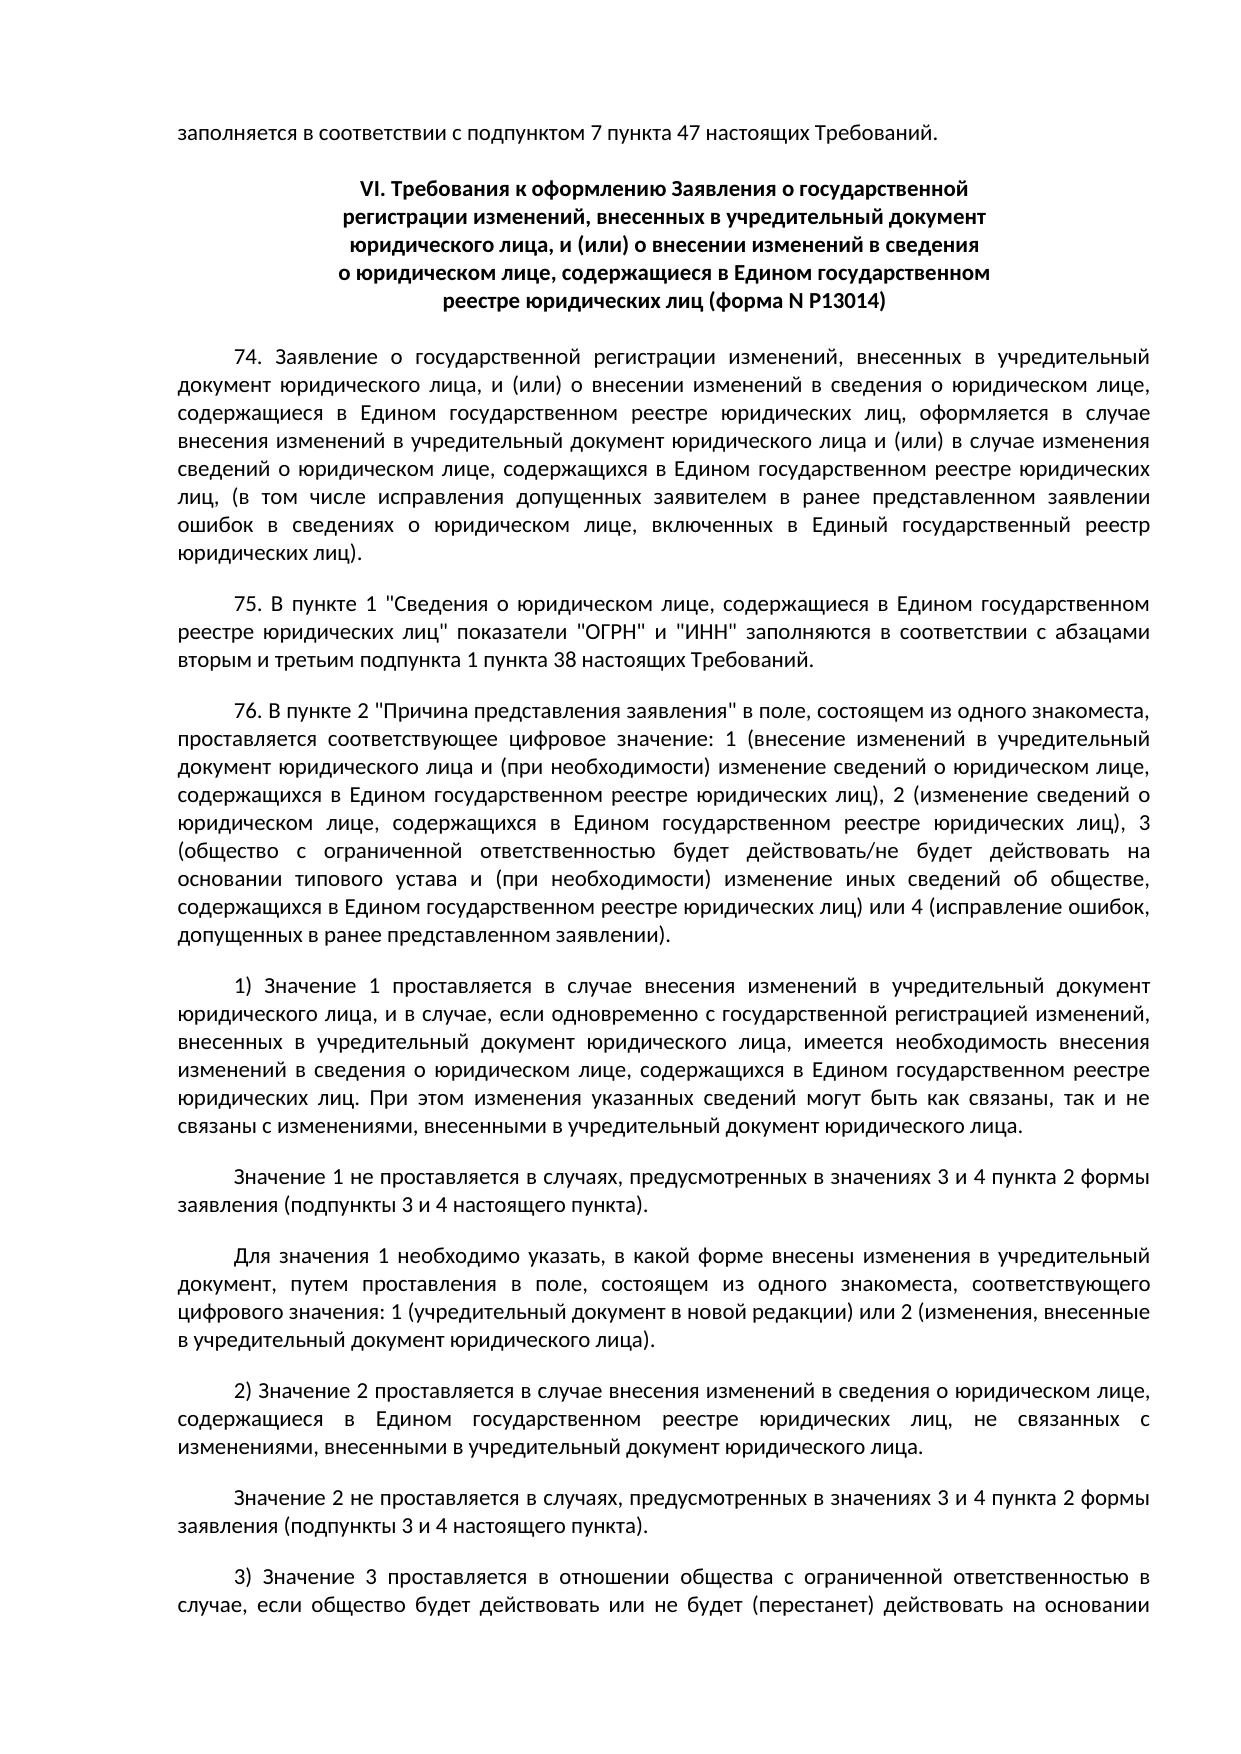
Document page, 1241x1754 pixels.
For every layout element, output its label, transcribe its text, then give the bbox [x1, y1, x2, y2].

text 74. Заявление о государственной регистрации изменений, внесенных в учредительный документ юридического лица, и (или) о внесении изменений в сведения о юридическом лице, содержащиеся в Едином государственном реестре юридических лиц, оформляется в случае внесения изменений в учредительный документ юридического лица и (или) в случае изменения сведений о юридическом лице, содержащихся в Едином государственном реестре юридических лиц, (в том числе исправления допущенных заявителем в ранее представленном заявлении ошибок в сведениях о юридическом лице, включенных в Единый государственный реестр юридических лиц). [177, 342, 1152, 566]
text Значение 1 не проставляется в случаях, предусмотренных в значениях 3 и 4 пункта 2 формы заявления (подпункты 3 и 4 настоящего пункта). [177, 1162, 1152, 1218]
title VI. Требования к оформлению Заявления о государственной [177, 174, 1152, 202]
title юридического лица, и (или) о внесении изменений в сведения [177, 230, 1152, 258]
title регистрации изменений, внесенных в учредительный документ [177, 202, 1152, 230]
title о юридическом лице, содержащиеся в Едином государственном [177, 258, 1152, 286]
text Для значения 1 необходимо указать, в какой форме внесены изменения в учредительный документ, путем проставления в поле, состоящем из одного знакоместа, соответствующего цифрового значения: 1 (учредительный документ в новой редакции) или 2 (изменения, внесенные в учредительный документ юридического лица). [177, 1241, 1152, 1353]
text 76. В пункте 2 "Причина представления заявления" в поле, состоящем из одного знакоместа, проставляется соответствующее цифровое значение: 1 (внесение изменений в учредительный документ юридического лица и (при необходимости) изменение сведений о юридическом лице, содержащихся в Едином государственном реестре юридических лиц), 2 (изменение сведений о юридическом лице, содержащихся в Едином государственном реестре юридических лиц), 3 (общество с ограниченной ответственностью будет действовать/не будет действовать на основании типового устава и (при необходимости) изменение иных сведений об обществе, содержащихся в Едином государственном реестре юридических лиц) или 4 (исправление ошибок, допущенных в ранее представленном заявлении). [177, 696, 1152, 948]
text 1) Значение 1 проставляется в случае внесения изменений в учредительный документ юридического лица, и в случае, если одновременно с государственной регистрацией изменений, внесенных в учредительный документ юридического лица, имеется необходимость внесения изменений в сведения о юридическом лице, содержащихся в Едином государственном реестре юридических лиц. При этом изменения указанных сведений могут быть как связаны, так и не связаны с изменениями, внесенными в учредительный документ юридического лица. [177, 971, 1152, 1139]
title реестре юридических лиц (форма N Р13014) [177, 286, 1152, 314]
text 2) Значение 2 проставляется в случае внесения изменений в сведения о юридическом лице, содержащиеся в Едином государственном реестре юридических лиц, не связанных с изменениями, внесенными в учредительный документ юридического лица. [177, 1376, 1152, 1461]
text Значение 2 не проставляется в случаях, предусмотренных в значениях 3 и 4 пункта 2 формы заявления (подпункты 3 и 4 настоящего пункта). [177, 1483, 1152, 1539]
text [177, 1562, 1152, 1618]
text 75. В пункте 1 "Сведения о юридическом лице, содержащиеся в Едином государственном реестре юридических лиц" показатели "ОГРН" и "ИНН" заполняются в соответствии с абзацами вторым и третьим подпункта 1 пункта 38 настоящих Требований. [177, 589, 1152, 673]
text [177, 118, 1152, 146]
